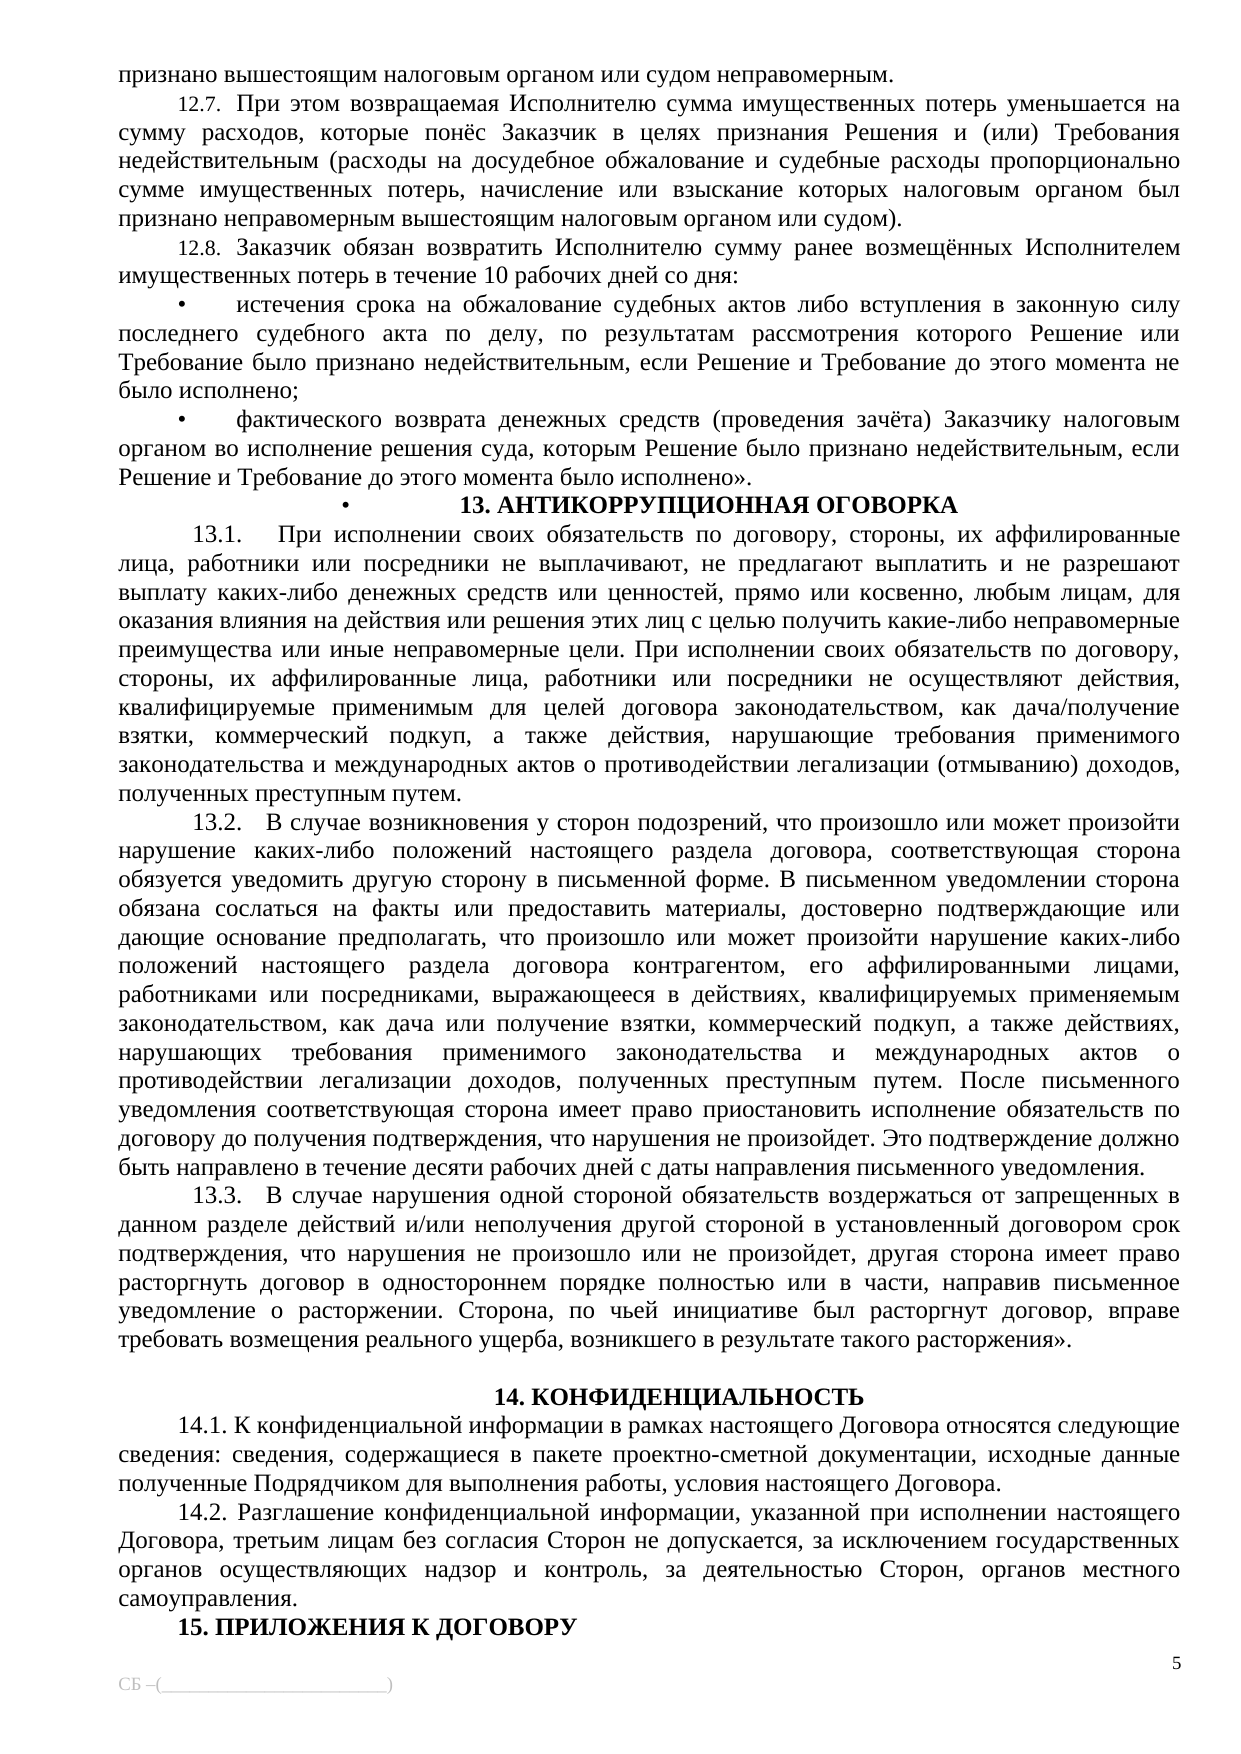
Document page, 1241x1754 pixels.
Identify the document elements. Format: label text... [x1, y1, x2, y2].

text 14.2. Разглашение конфиденциальной информации, указанной при исполнении настоящего Договора, третьим лицам без согласия Сторон не допускается, за исключением государственных органов осуществляющих надзор и контроль, за деятельностью Сторон, органов местного самоуправления. [118, 1497, 1181, 1612]
list ПРИЛОЖЕНИЯ К ДОГОВОРУ [177, 1612, 1181, 1640]
text 13.3. В случае нарушения одной стороной обязательств воздержаться от запрещенных в данном разделе действий и/или неполучения другой стороной в установленный договором срок подтверждения, что нарушения не произошло или не произойдет, другая сторона имеет право расторгнуть договор в одностороннем порядке полностью или в части, направив письменное уведомление о расторжении. Сторона, по чьей инициативе был расторгнут договор, вправе требовать возмещения реального ущерба, возникшего в результате такого расторжения». [118, 1180, 1181, 1353]
list фактического возврата денежных средств (проведения зачёта) Заказчику налоговым органом во исполнение решения суда, которым Решение было признано недействительным, если Решение и Требование до этого момента было исполнено». [118, 404, 1181, 490]
text 14.1. К конфиденциальной информации в рамках настоящего Договора относятся следующие сведения: сведения, содержащиеся в пакете проектно-сметной документации, исходные данные полученные Подрядчиком для выполнения работы, условия настоящего Договора. [118, 1410, 1181, 1497]
text 13.2. В случае возникновения у сторон подозрений, что произошло или может произойти нарушение каких-либо положений настоящего раздела договора, соответствующая сторона обязуется уведомить другую сторону в письменной форме. В письменном уведомлении сторона обязана сослаться на факты или предоставить материалы, достоверно подтверждающие или дающие основание предполагать, что произошло или может произойти нарушение каких-либо положений настоящего раздела договора контрагентом, его аффилированными лицами, работниками или посредниками, выражающееся в действиях, квалифицируемых применяемым законодательством, как дача или получение взятки, коммерческий подкуп, а также действиях, нарушающих требования применимого законодательства и международных актов о противодействии легализации доходов, полученных преступным путем. После письменного уведомления соответствующая сторона имеет право приостановить исполнение обязательств по договору до получения подтверждения, что нарушения не произойдет. Это подтверждение должно быть направлено в течение десяти рабочих дней с даты направления письменного уведомления. [118, 807, 1181, 1180]
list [118, 59, 1181, 88]
list КОНФИДЕНЦИАЛЬНОСТЬ [177, 1382, 1181, 1410]
list Заказчик обязан возвратить Исполнителю сумму ранее возмещённых Исполнителем имущественных потерь в течение 10 рабочих дней со дня: [118, 232, 1181, 289]
text 13.1. При исполнении своих обязательств по договору, стороны, их аффилированные лица, работники или посредники не выплачивают, не предлагают выплатить и не разрешают выплату каких-либо денежных средств или ценностей, прямо или косвенно, любым лицам, для оказания влияния на действия или решения этих лиц с целью получить какие-либо неправомерные преимущества или иные неправомерные цели. При исполнении своих обязательств по договору, стороны, их аффилированные лица, работники или посредники не осуществляют действия, квалифицируемые применимым для целей договора законодательством, как дача/получение взятки, коммерческий подкуп, а также действия, нарушающие требования применимого законодательства и международных актов о противодействии легализации (отмыванию) доходов, полученных преступным путем. [118, 519, 1181, 807]
list 13. АНТИКОРРУПЦИОННАЯ ОГОВОРКА [118, 490, 1181, 519]
list При этом возвращаемая Исполнителю сумма имущественных потерь уменьшается на сумму расходов, которые понёс Заказчик в целях признания Решения и (или) Требования недействительным (расходы на досудебное обжалование и судебные расходы пропорционально сумме имущественных потерь, начисление или взыскание которых налоговым органом был признано неправомерным вышестоящим налоговым органом или судом). [118, 88, 1181, 232]
list истечения срока на обжалование судебных актов либо вступления в законную силу последнего судебного акта по делу, по результатам рассмотрения которого Решение или Требование было признано недействительным, если Решение и Требование до этого момента не было исполнено; [118, 289, 1181, 404]
